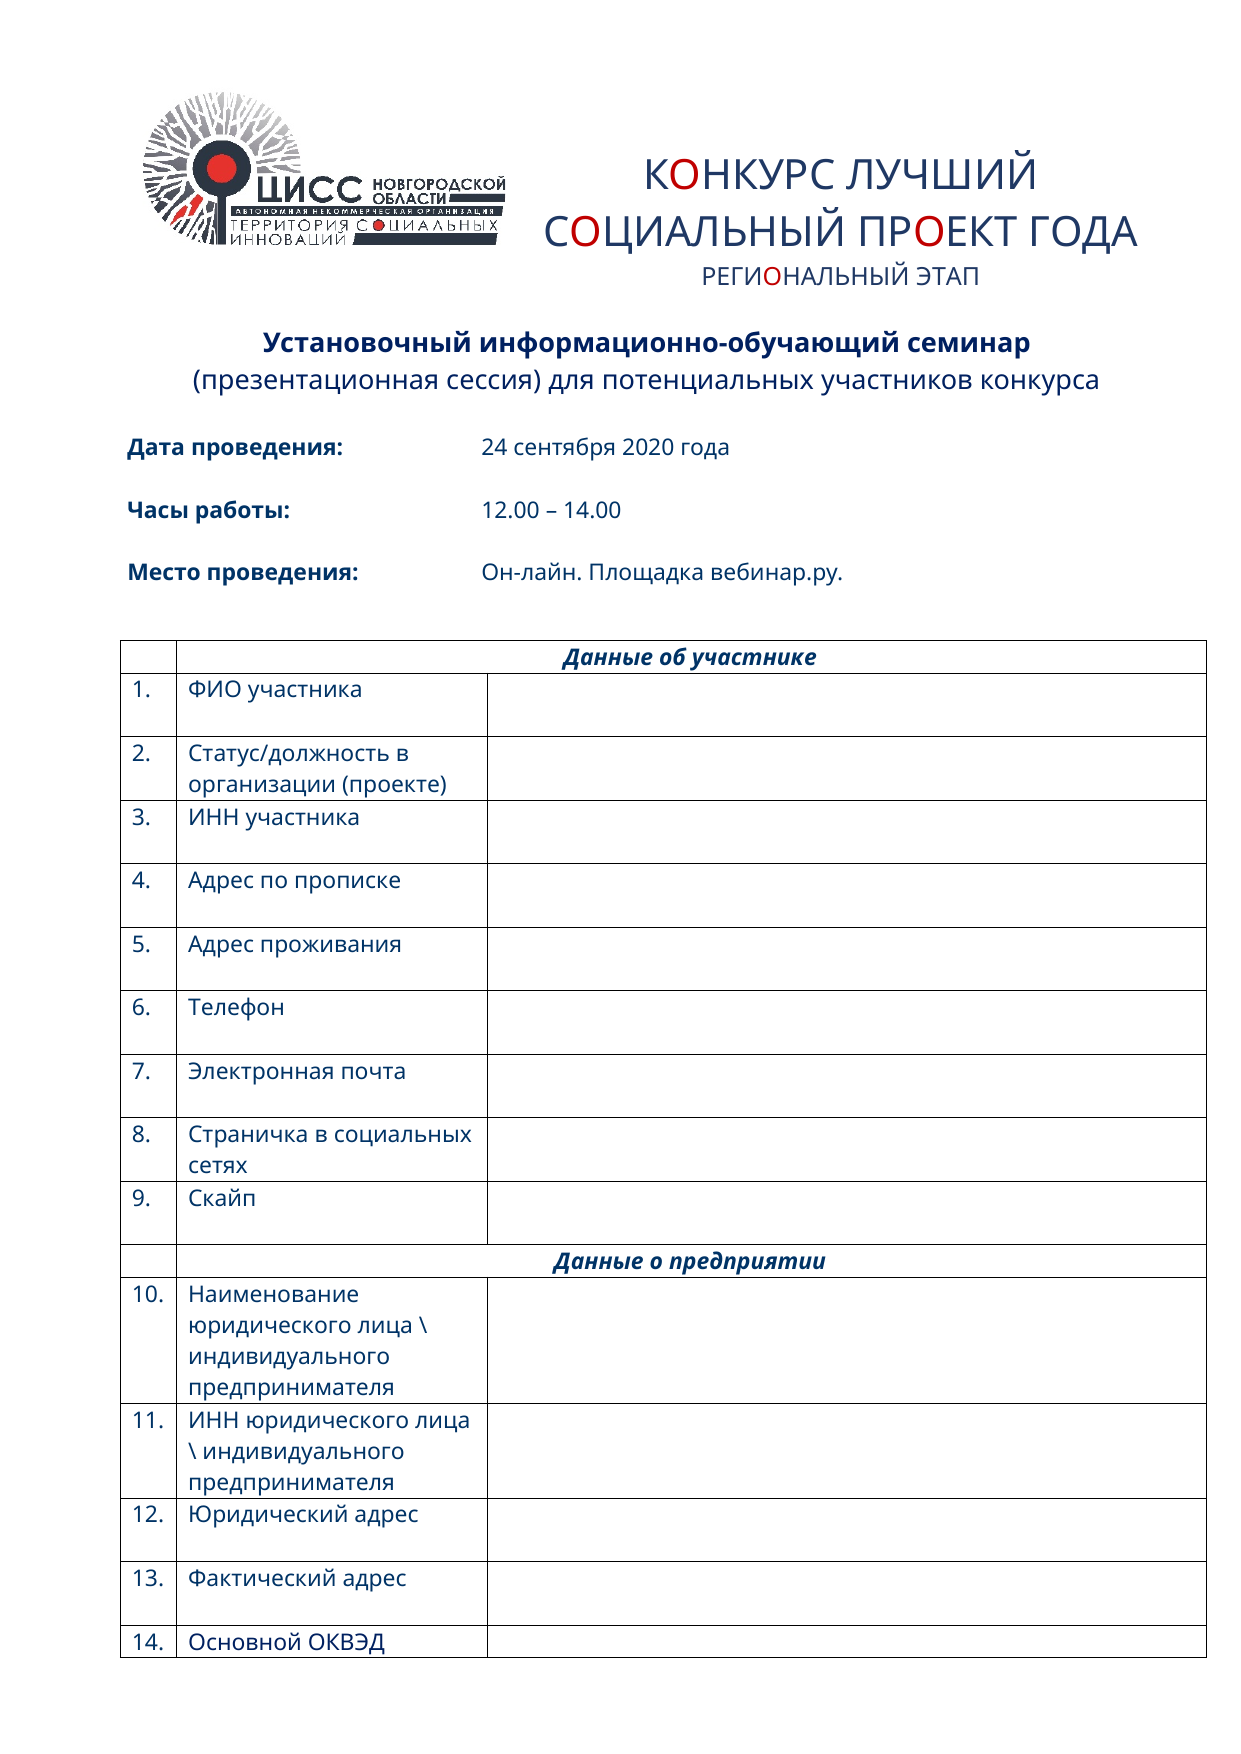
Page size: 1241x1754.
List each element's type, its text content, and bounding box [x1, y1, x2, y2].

table_cell [488, 1404, 1206, 1497]
table_cell Наименование юридического лица \ индивидуального предпринимателя [177, 1278, 487, 1403]
table_cell Он-лайн. Площадка вебинар.ру. [470, 556, 1032, 587]
table_cell Скайп [177, 1182, 487, 1244]
table_cell [121, 928, 176, 990]
table_cell [121, 1118, 176, 1181]
table_cell [121, 1404, 176, 1497]
table_cell [488, 737, 1206, 799]
table_cell [121, 801, 176, 863]
table_cell [121, 991, 176, 1054]
table_cell Статус/должность в организации (проекте) [177, 737, 487, 799]
table_cell [488, 1118, 1206, 1181]
table_cell [121, 1499, 176, 1561]
table_cell Место проведения: [116, 556, 470, 587]
table_cell [121, 864, 176, 927]
table_cell Фактический адрес [177, 1562, 487, 1624]
table_cell ФИО участника [177, 674, 487, 736]
table_cell [121, 1055, 176, 1117]
table_cell [121, 737, 176, 799]
table_cell Электронная почта [177, 1055, 487, 1117]
table_cell [121, 1278, 176, 1403]
table_cell [121, 1626, 176, 1657]
table_cell Часы работы: [116, 494, 470, 556]
table_header 24 сентября 2020 года [470, 431, 1032, 494]
table_header Дата проведения: [116, 431, 470, 494]
table_cell ИНН участника [177, 801, 487, 863]
table_cell [488, 864, 1206, 927]
table_cell Данные о предприятии [177, 1245, 1206, 1277]
table_cell [488, 991, 1206, 1054]
table_cell Юридический адрес [177, 1499, 487, 1561]
table_cell [488, 1499, 1206, 1561]
table_cell [488, 1182, 1206, 1244]
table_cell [177, 1626, 487, 1657]
table_cell ИНН юридического лица \ индивидуального предпринимателя [177, 1404, 487, 1497]
table_cell Адрес проживания [177, 928, 487, 990]
text Установочный информационно-обучающий семинар [131, 323, 1162, 360]
table_cell [121, 1245, 176, 1277]
table_cell [488, 1055, 1206, 1117]
table_cell Страничка в социальных сетях [177, 1118, 487, 1181]
table_cell Адрес по прописке [177, 864, 487, 927]
table_cell [488, 674, 1206, 736]
table_cell [121, 1182, 176, 1244]
table_cell [488, 1562, 1206, 1624]
table_cell 12.00 – 14.00 [470, 494, 1032, 556]
table_cell [488, 1278, 1206, 1403]
table_cell [121, 1562, 176, 1624]
table_header [131, 88, 516, 323]
text (презентационная сессия) для потенциальных участников конкурса [131, 360, 1162, 397]
table_header конкурс лучший социальный проект года региональный этап [516, 88, 1165, 323]
table_header [121, 641, 176, 672]
table_cell [488, 928, 1206, 990]
table_header Данные об участнике [177, 641, 1206, 672]
table_cell [488, 801, 1206, 863]
table_cell [121, 674, 176, 736]
picture [142, 87, 506, 245]
table_cell Телефон [177, 991, 487, 1054]
table_cell [488, 1626, 1206, 1657]
